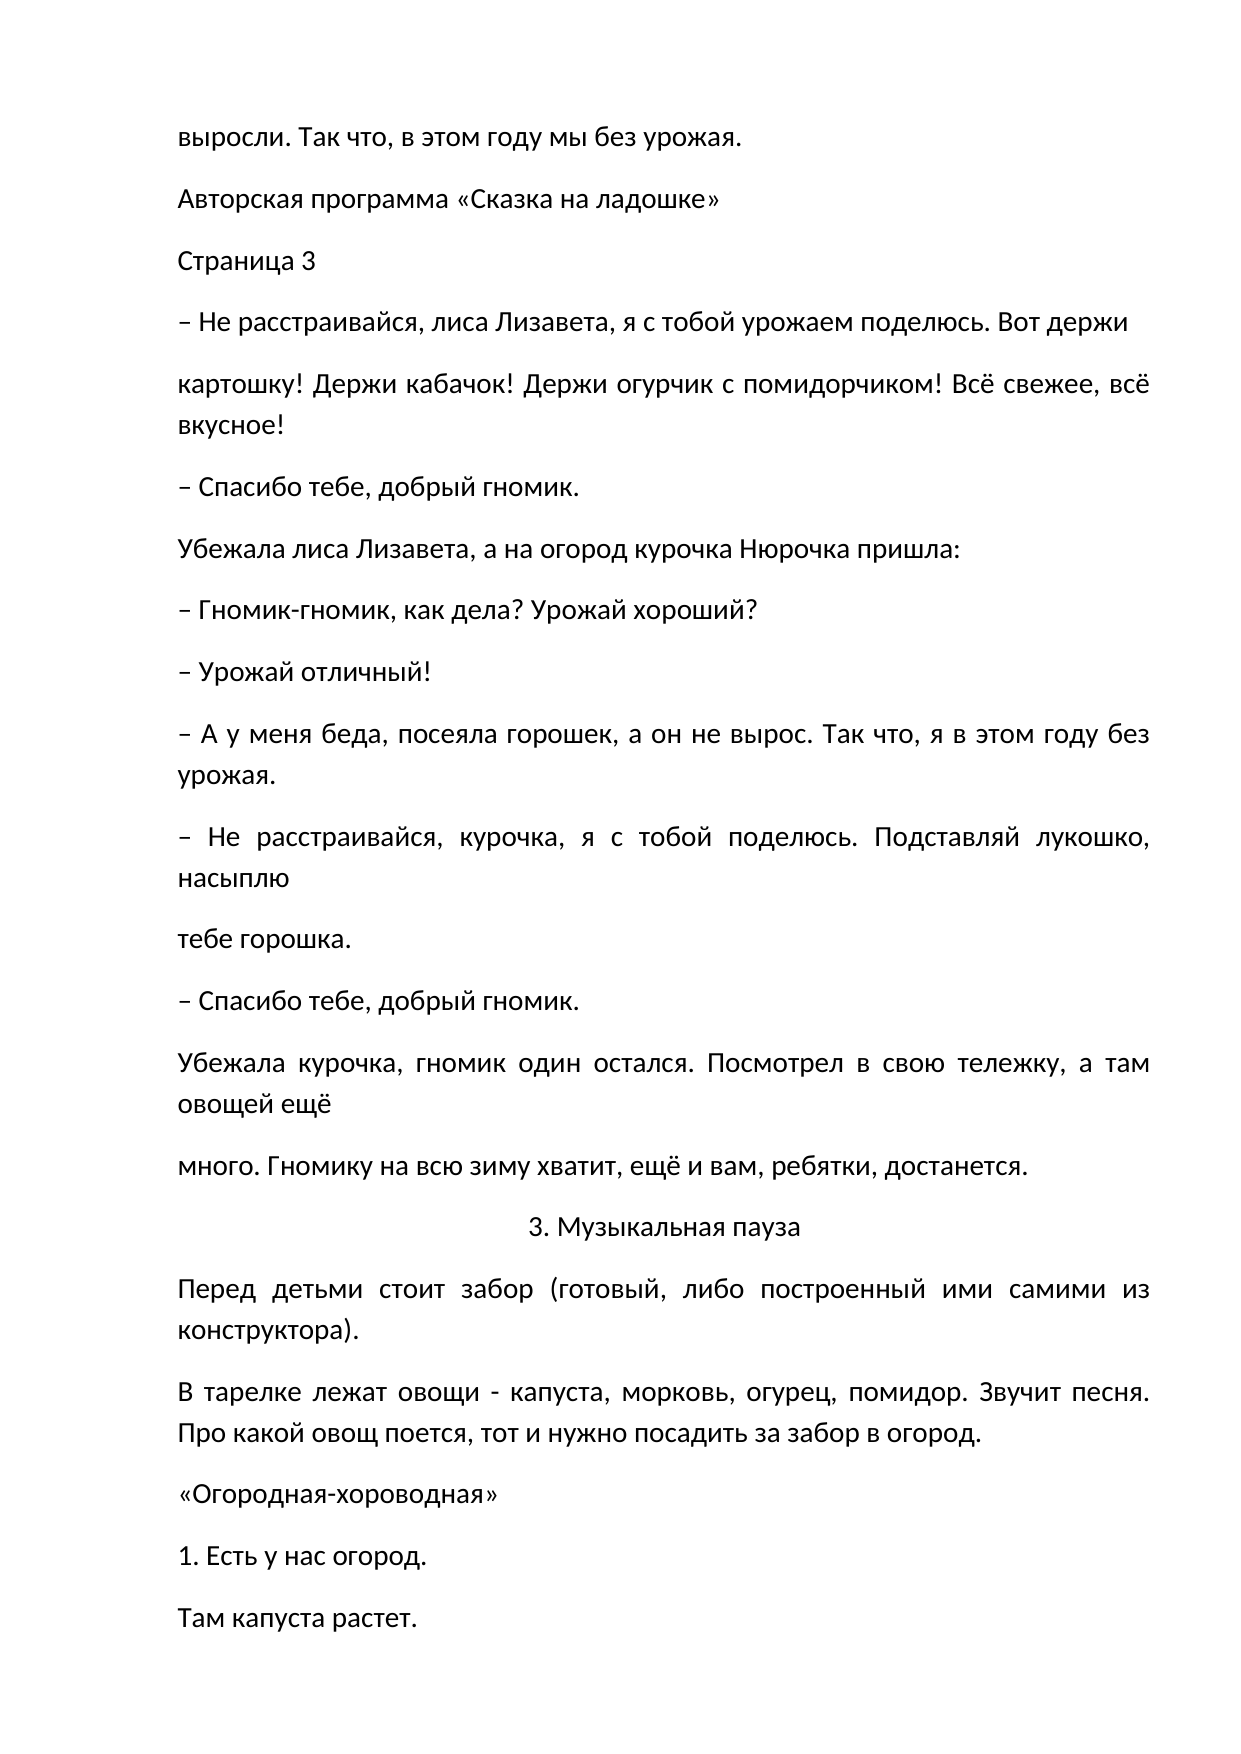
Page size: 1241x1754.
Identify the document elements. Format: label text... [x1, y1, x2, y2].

text В тарелке лежат овощи - капуста, морковь, огурец, помидор. Звучит песня. Про какой овощ поется, тот и нужно посадить за забор в огород. [177, 1373, 1152, 1449]
text – Урожай отличный! [177, 653, 1152, 689]
text – А у меня беда, посеяла горошек, а он не вырос. Так что, я в этом году без урожая. [177, 715, 1152, 792]
text – Не расстраивайся, лиса Лизавета, я с тобой урожаем поделюсь. Вот держи [177, 303, 1152, 339]
text «Огородная-хороводная» [177, 1476, 1152, 1511]
text выросли. Так что, в этом году мы без урожая. [177, 118, 1152, 154]
text – Спасибо тебе, добрый гномик. [177, 982, 1152, 1018]
text Страница 3 [177, 242, 1152, 277]
text – Гномик-гномик, как дела? Урожай хороший? [177, 591, 1152, 627]
text Перед детьми стоит забор (готовый, либо построенный ими самими из конструктора). [177, 1270, 1152, 1347]
text Авторская программа «Сказка на ладошке» [177, 180, 1152, 216]
text тебе горошка. [177, 920, 1152, 956]
text картошку! Держи кабачок! Держи огурчик с помидорчиком! Всё свежее, всё вкусное! [177, 365, 1152, 442]
text Там капуста растет. [177, 1599, 1152, 1635]
text 1. Есть у нас огород. [177, 1537, 1152, 1573]
text – Не расстраивайся, курочка, я с тобой поделюсь. Подставляй лукошко, насыплю [177, 818, 1152, 894]
text Убежала курочка, гномик один остался. Посмотрел в свою тележку, а там овощей ещё [177, 1044, 1152, 1121]
text – Спасибо тебе, добрый гномик. [177, 468, 1152, 503]
text много. Гномику на всю зиму хватит, ещё и вам, ребятки, достанется. [177, 1147, 1152, 1182]
text Убежала лиса Лизавета, а на огород курочка Нюрочка пришла: [177, 530, 1152, 565]
text 3. Музыкальная пауза [177, 1208, 1152, 1244]
